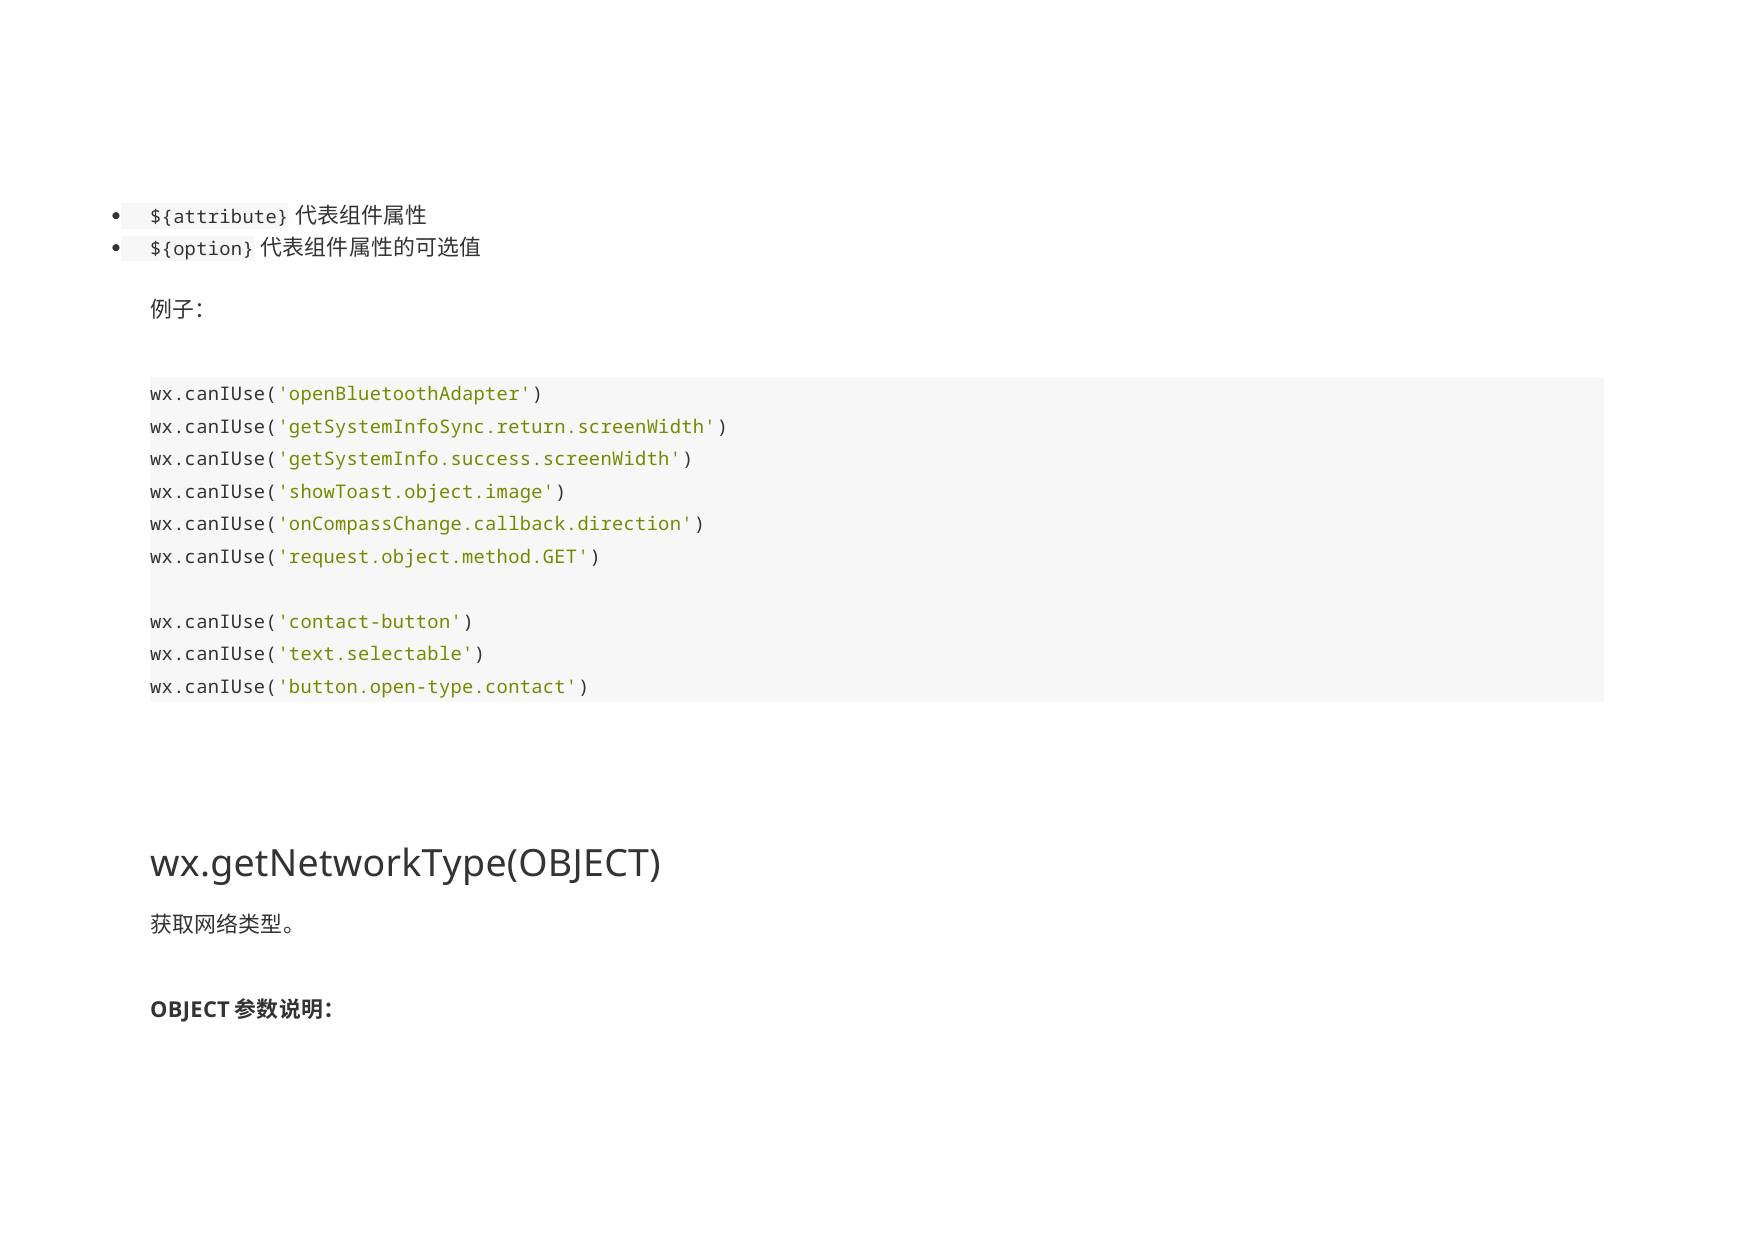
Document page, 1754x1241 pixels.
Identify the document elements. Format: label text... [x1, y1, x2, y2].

text wx.canIUse('contact-button') [150, 605, 1604, 637]
text wx.canIUse('getSystemInfo.success.screenWidth') [150, 442, 1604, 475]
list ${option} 代表组件属性的可选值 [112, 230, 1604, 263]
text wx.canIUse('request.object.method.GET') [150, 540, 1604, 572]
list ${attribute} 代表组件属性 [112, 198, 1604, 230]
text wx.canIUse('openBluetoothAdapter') [150, 377, 1604, 410]
text wx.canIUse('onCompassChange.callback.direction') [150, 507, 1604, 540]
subtitle wx.getNetworkType(OBJECT) [150, 829, 1604, 894]
text wx.canIUse('getSystemInfoSync.return.screenWidth') [150, 410, 1604, 442]
text wx.canIUse('text.selectable') [150, 637, 1604, 670]
text 例子： [150, 292, 1604, 324]
text wx.canIUse('button.open-type.contact') [150, 670, 1604, 702]
text OBJECT参数说明： [150, 992, 1604, 1024]
text wx.canIUse('showToast.object.image') [150, 475, 1604, 507]
text 获取网络类型。 [150, 906, 1604, 939]
